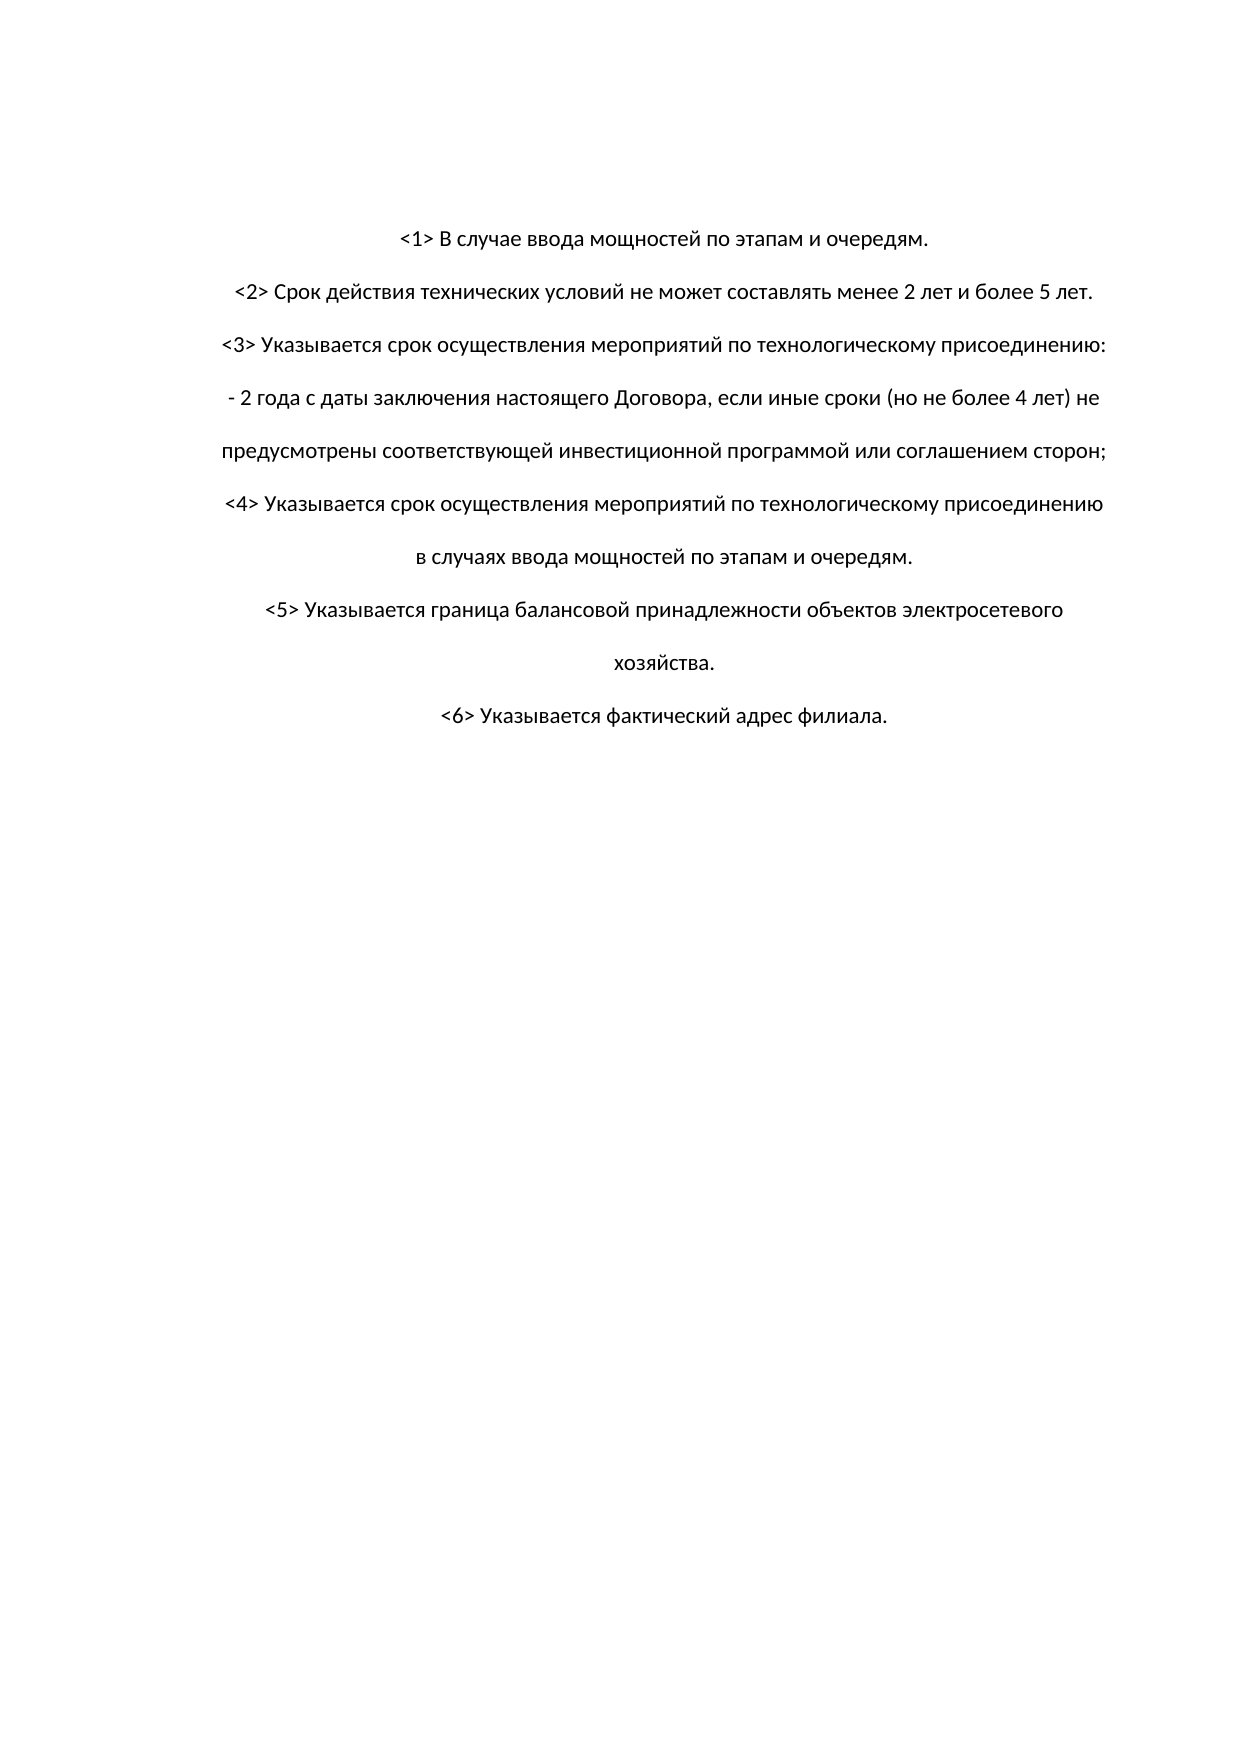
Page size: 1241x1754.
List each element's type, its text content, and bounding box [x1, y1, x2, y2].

text предусмотрены соответствующей инвестиционной программой или соглашением сторон; [177, 436, 1152, 464]
text хозяйства. [177, 648, 1152, 676]
text <2> Срок действия технических условий не может составлять менее 2 лет и более 5 лет. [177, 277, 1152, 305]
text - 2 года с даты заключения настоящего Договора, если иные сроки (но не более 4 лет) не [177, 383, 1152, 411]
text в случаях ввода мощностей по этапам и очередям. [177, 542, 1152, 570]
text <3> Указывается срок осуществления мероприятий по технологическому присоединению: [177, 330, 1152, 358]
text <1> В случае ввода мощностей по этапам и очередям. [177, 224, 1152, 252]
text <5> Указывается граница балансовой принадлежности объектов электросетевого [177, 595, 1152, 623]
text <4> Указывается срок осуществления мероприятий по технологическому присоединению [177, 489, 1152, 517]
text <6> Указывается фактический адрес филиала. [177, 701, 1152, 762]
